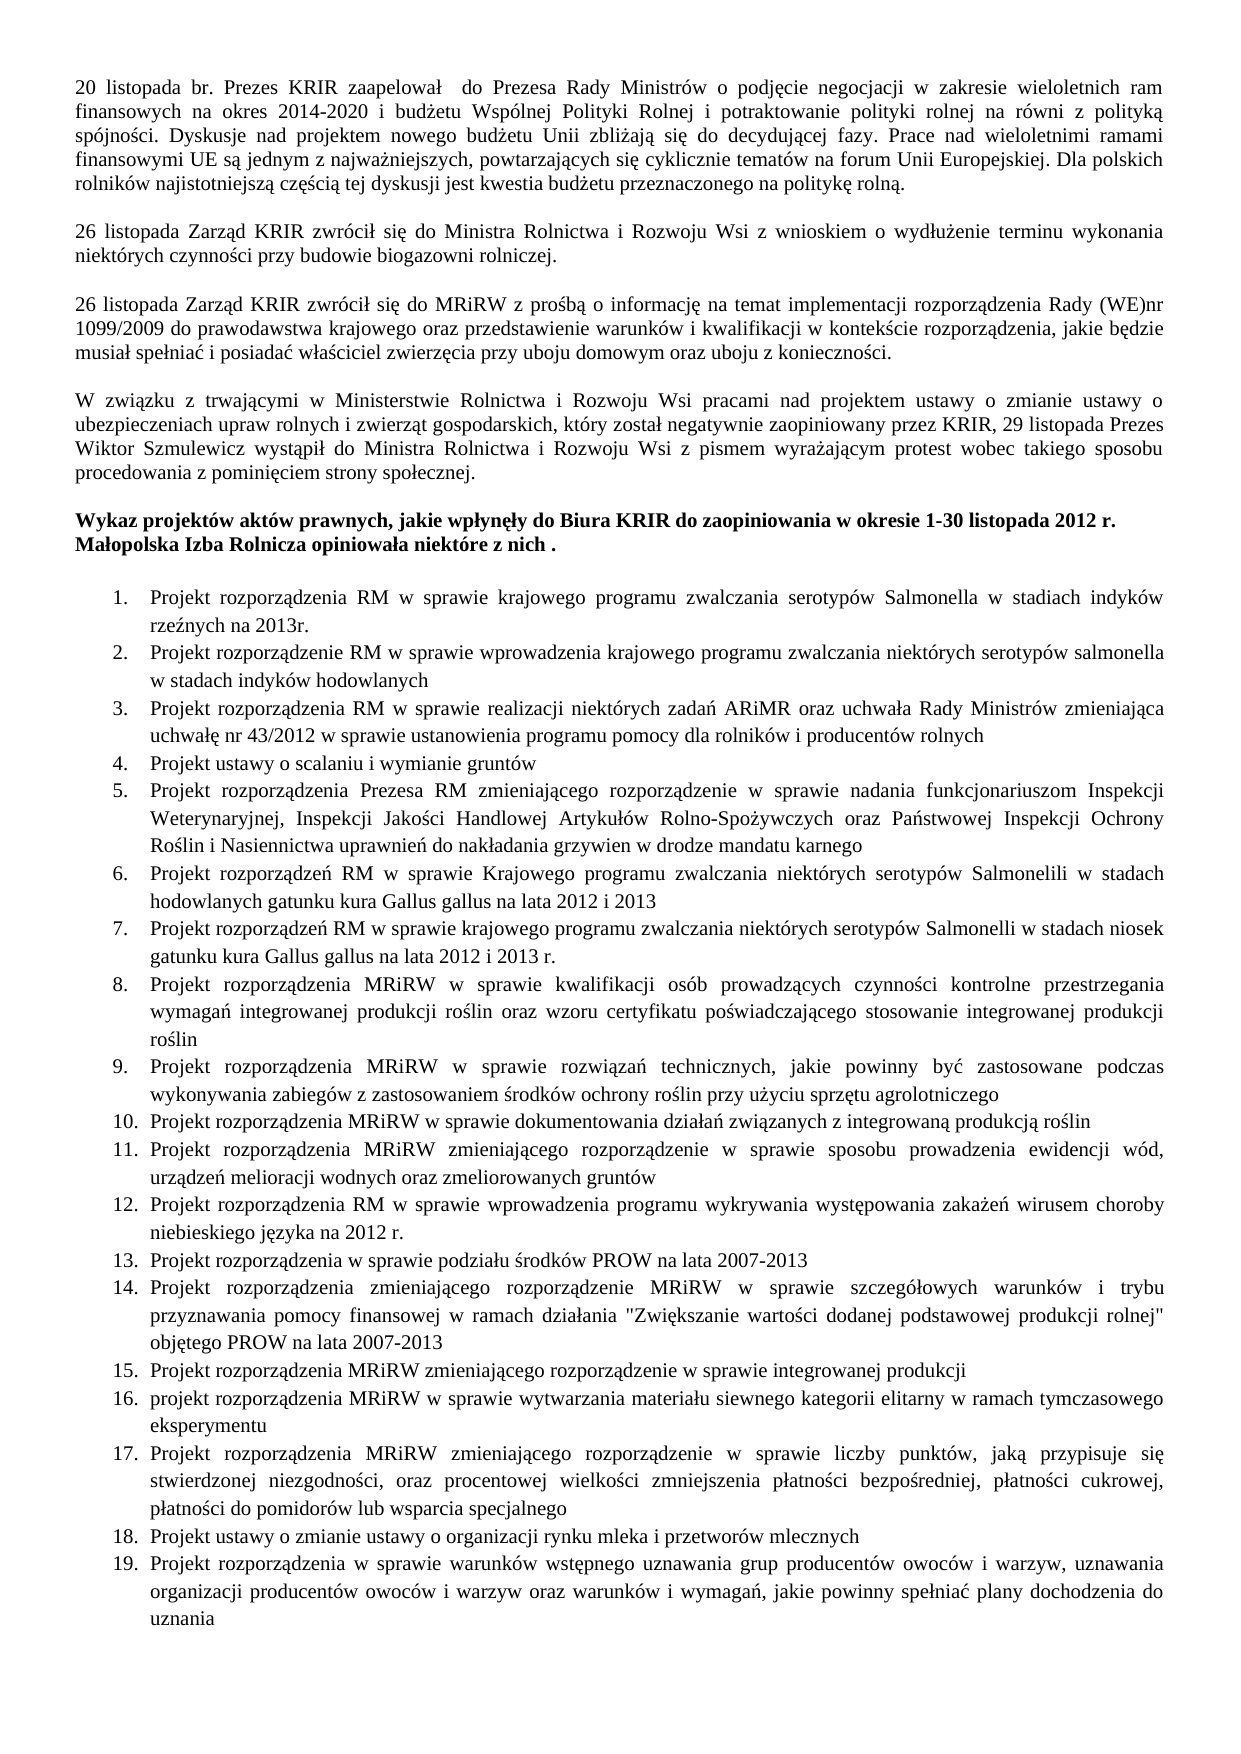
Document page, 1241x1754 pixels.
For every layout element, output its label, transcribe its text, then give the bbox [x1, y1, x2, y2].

list Projekt rozporządzenia MRiRW zmieniającego rozporządzenie w sprawie integrowanej produkcji [112, 1358, 1165, 1382]
list projekt rozporządzenia MRiRW w sprawie wytwarzania materiału siewnego kategorii elitarny w ramach tymczasowego eksperymentu [112, 1386, 1165, 1437]
text Wykaz projektów aktów prawnych, jakie wpłynęły do Biura KRIR do zaopiniowania w okresie 1-30 listopada 2012 r. [75, 508, 1165, 532]
list Projekt rozporządzenia w sprawie warunków wstępnego uznawania grup producentów owoców i warzyw, uznawania organizacji producentów owoców i warzyw oraz warunków i wymagań, jakie powinny spełniać plany dochodzenia do uznania [112, 1551, 1165, 1630]
list Projekt ustawy o scalaniu i wymianie gruntów [112, 751, 1165, 775]
list Projekt rozporządzenia RM w sprawie wprowadzenia programu wykrywania występowania zakażeń wirusem choroby niebieskiego języka na 2012 r. [112, 1192, 1165, 1244]
list Projekt rozporządzenia RM w sprawie krajowego programu zwalczania serotypów Salmonella w stadiach indyków rzeźnych na 2013r. [112, 585, 1165, 637]
list Projekt rozporządzenia RM w sprawie realizacji niektórych zadań ARiMR oraz uchwała Rady Ministrów zmieniająca uchwałę nr 43/2012 w sprawie ustanowienia programu pomocy dla rolników i producentów rolnych [112, 695, 1165, 747]
list Projekt rozporządzeń RM w sprawie krajowego programu zwalczania niektórych serotypów Salmonelli w stadach niosek gatunku kura Gallus gallus na lata 2012 i 2013 r. [112, 916, 1165, 968]
list Projekt rozporządzenia MRiRW w sprawie dokumentowania działań związanych z integrowaną produkcją roślin [112, 1109, 1165, 1133]
list Projekt ustawy o zmianie ustawy o organizacji rynku mleka i przetworów mlecznych [112, 1523, 1165, 1548]
text 26 listopada Zarząd KRIR zwrócił się do MRiRW z prośbą o informację na temat implementacji rozporządzenia Rady (WE)nr 1099/2009 do prawodawstwa krajowego oraz przedstawienie warunków i kwalifikacji w kontekście rozporządzenia, jakie będzie musiał spełniać i posiadać właściciel zwierzęcia przy uboju domowym oraz uboju z konieczności. [75, 292, 1165, 364]
text W związku z trwającymi w Ministerstwie Rolnictwa i Rozwoju Wsi pracami nad projektem ustawy o zmianie ustawy o ubezpieczeniach upraw rolnych i zwierząt gospodarskich, który został negatywnie zaopiniowany przez KRIR, 29 listopada Prezes Wiktor Szmulewicz wystąpił do Ministra Rolnictwa i Rozwoju Wsi z pismem wyrażającym protest wobec takiego sposobu procedowania z pominięciem strony społecznej. [75, 388, 1165, 484]
list Projekt rozporządzeń RM w sprawie Krajowego programu zwalczania niektórych serotypów Salmonelili w stadach hodowlanych gatunku kura Gallus gallus na lata 2012 i 2013 [112, 861, 1165, 913]
text 20 listopada br. Prezes KRIR zaapelował do Prezesa Rady Ministrów o podjęcie negocjacji w zakresie wieloletnich ram finansowych na okres 2014-2020 i budżetu Wspólnej Polityki Rolnej i potraktowanie polityki rolnej na równi z polityką spójności. Dyskusje nad projektem nowego budżetu Unii zbliżają się do decydującej fazy. Prace nad wieloletnimi ramami finansowymi UE są jednym z najważniejszych, powtarzających się cyklicznie tematów na forum Unii Europejskiej. Dla polskich rolników najistotniejszą częścią tej dyskusji jest kwestia budżetu przeznaczonego na politykę rolną. [75, 75, 1165, 195]
list Projekt rozporządzenia MRiRW w sprawie rozwiązań technicznych, jakie powinny być zastosowane podczas wykonywania zabiegów z zastosowaniem środków ochrony roślin przy użyciu sprzętu agrolotniczego [112, 1054, 1165, 1106]
text 26 listopada Zarząd KRIR zwrócił się do Ministra Rolnictwa i Rozwoju Wsi z wnioskiem o wydłużenie terminu wykonania niektórych czynności przy budowie biogazowni rolniczej. [75, 219, 1165, 267]
list Projekt rozporządzenia MRiRW zmieniającego rozporządzenie w sprawie liczby punktów, jaką przypisuje się stwierdzonej niezgodności, oraz procentowej wielkości zmniejszenia płatności bezpośredniej, płatności cukrowej, płatności do pomidorów lub wsparcia specjalnego [112, 1441, 1165, 1520]
list Projekt rozporządzenia MRiRW w sprawie kwalifikacji osób prowadzących czynności kontrolne przestrzegania wymagań integrowanej produkcji roślin oraz wzoru certyfikatu poświadczającego stosowanie integrowanej produkcji roślin [112, 971, 1165, 1051]
list Projekt rozporządzenia zmieniającego rozporządzenie MRiRW w sprawie szczegółowych warunków i trybu przyznawania pomocy finansowej w ramach działania "Zwiększanie wartości dodanej podstawowej produkcji rolnej" objętego PROW na lata 2007-2013 [112, 1275, 1165, 1354]
list Projekt rozporządzenia w sprawie podziału środków PROW na lata 2007-2013 [112, 1247, 1165, 1272]
list Projekt rozporządzenia Prezesa RM zmieniającego rozporządzenie w sprawie nadania funkcjonariuszom Inspekcji Weterynaryjnej, Inspekcji Jakości Handlowej Artykułów Rolno-Spożywczych oraz Państwowej Inspekcji Ochrony Roślin i Nasiennictwa uprawnień do nakładania grzywien w drodze mandatu karnego [112, 778, 1165, 857]
list Projekt rozporządzenie RM w sprawie wprowadzenia krajowego programu zwalczania niektórych serotypów salmonella w stadach indyków hodowlanych [112, 640, 1165, 692]
list Projekt rozporządzenia MRiRW zmieniającego rozporządzenie w sprawie sposobu prowadzenia ewidencji wód, urządzeń melioracji wodnych oraz zmeliorowanych gruntów [112, 1137, 1165, 1189]
text Małopolska Izba Rolnicza opiniowała niektóre z nich . [75, 532, 1165, 556]
